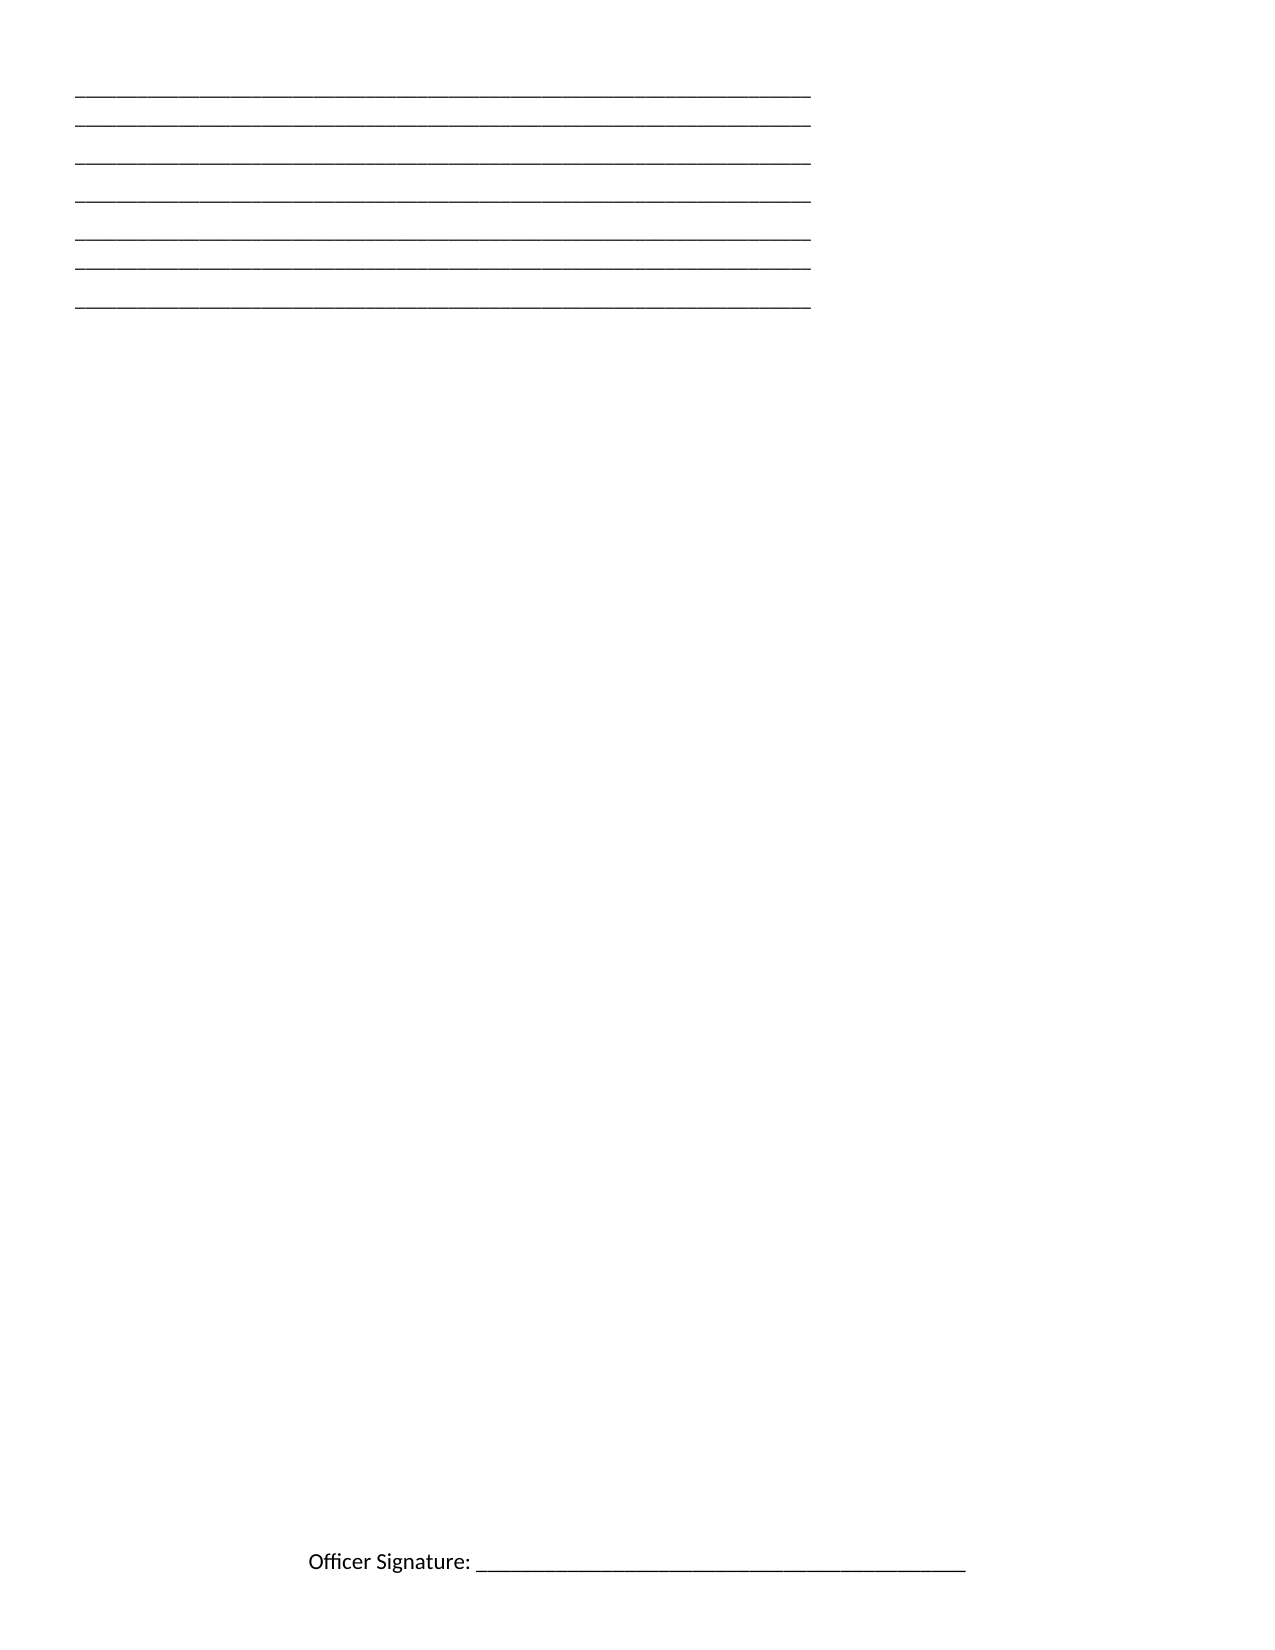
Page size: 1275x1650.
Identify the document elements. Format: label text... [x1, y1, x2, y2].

text _______________________________________________________________________ [75, 104, 1200, 129]
text _______________________________________________________________________ [75, 218, 1200, 244]
text _______________________________________________________________________ [75, 75, 1200, 100]
text _______________________________________________________________________ [75, 180, 1200, 206]
text _______________________________________________________________________ [75, 142, 1200, 168]
text _______________________________________________________________________ [75, 248, 1200, 273]
text _______________________________________________________________________ [75, 286, 1200, 311]
